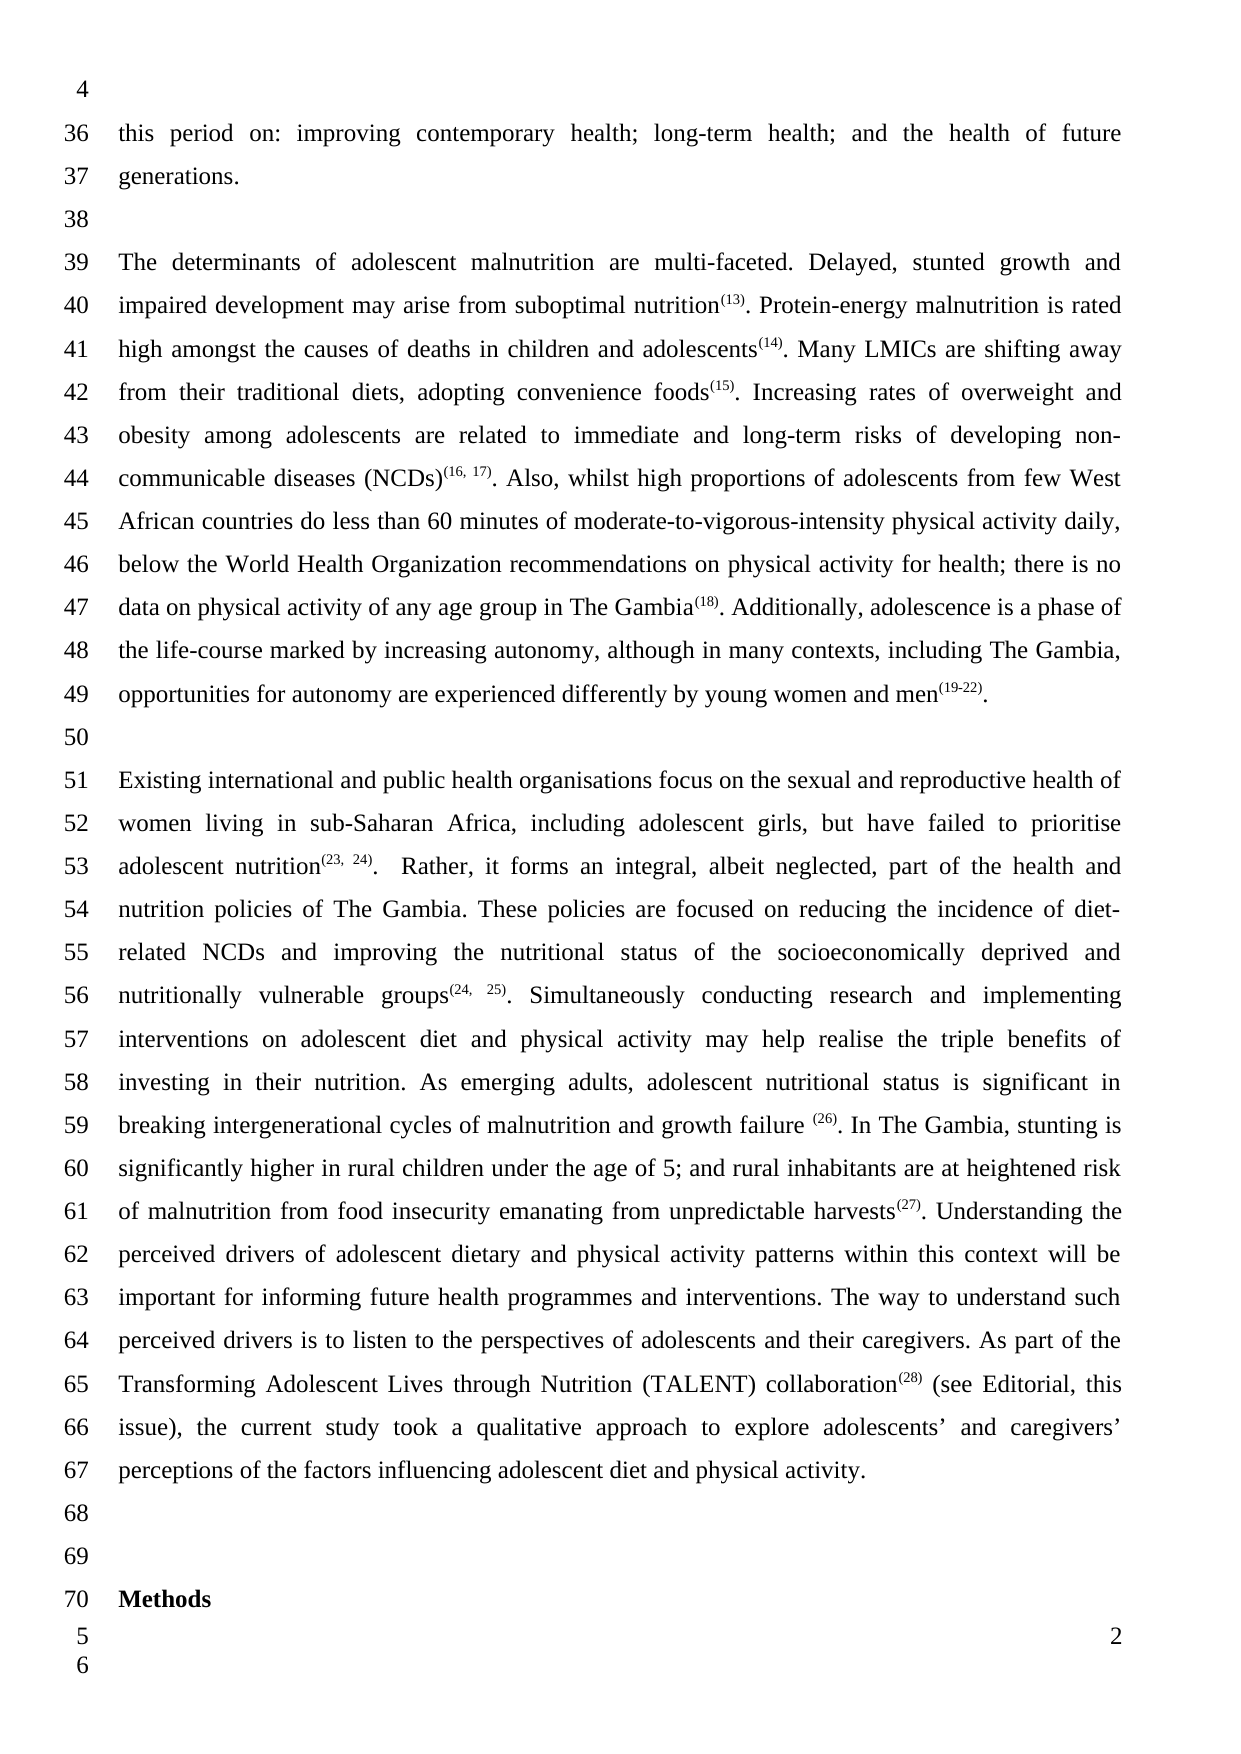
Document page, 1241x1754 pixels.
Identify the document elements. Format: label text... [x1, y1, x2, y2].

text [118, 118, 1122, 190]
text Existing international and public health organisations focus on the sexual and reproductive health of women living in sub-Saharan Africa, including adolescent girls, but have failed to prioritise adolescent nutrition(23, 24). Rather, it forms an integral, albeit neglected, part of the health and nutrition policies of The Gambia. These policies are focused on reducing the incidence of diet-related NCDs and improving the nutritional status of the socioeconomically deprived and nutritionally vulnerable groups(24, 25). Simultaneously conducting research and implementing interventions on adolescent diet and physical activity may help realise the triple benefits of investing in their nutrition. As emerging adults, adolescent nutritional status is significant in breaking intergenerational cycles of malnutrition and growth failure (26). In The Gambia, stunting is significantly higher in rural children under the age of 5; and rural inhabitants are at heightened risk of malnutrition from food insecurity emanating from unpredictable harvests(27). Understanding the perceived drivers of adolescent dietary and physical activity patterns within this context will be important for informing future health programmes and interventions. The way to understand such perceived drivers is to listen to the perspectives of adolescents and their caregivers. As part of the Transforming Adolescent Lives through Nutrition (TALENT) collaboration(28) (see Editorial, this issue), the current study took a qualitative approach to explore adolescents’ and caregivers’ perceptions of the factors influencing adolescent diet and physical activity. [118, 765, 1122, 1484]
text The determinants of adolescent malnutrition are multi-faceted. Delayed, stunted growth and impaired development may arise from suboptimal nutrition(13). Protein-energy malnutrition is rated high amongst the causes of deaths in children and adolescents(14). Many LMICs are shifting away from their traditional diets, adopting convenience foods(15). Increasing rates of overweight and obesity among adolescents are related to immediate and long-term risks of developing non-communicable diseases (NCDs)(16, 17). Also, whilst high proportions of adolescents from few West African countries do less than 60 minutes of moderate-to-vigorous-intensity physical activity daily, below the World Health Organization recommendations on physical activity for health; there is no data on physical activity of any age group in The Gambia(18). Additionally, adolescence is a phase of the life-course marked by increasing autonomy, although in many contexts, including The Gambia, opportunities for autonomy are experienced differently by young women and men(19-22). [118, 247, 1122, 707]
text Methods [118, 1584, 1122, 1613]
